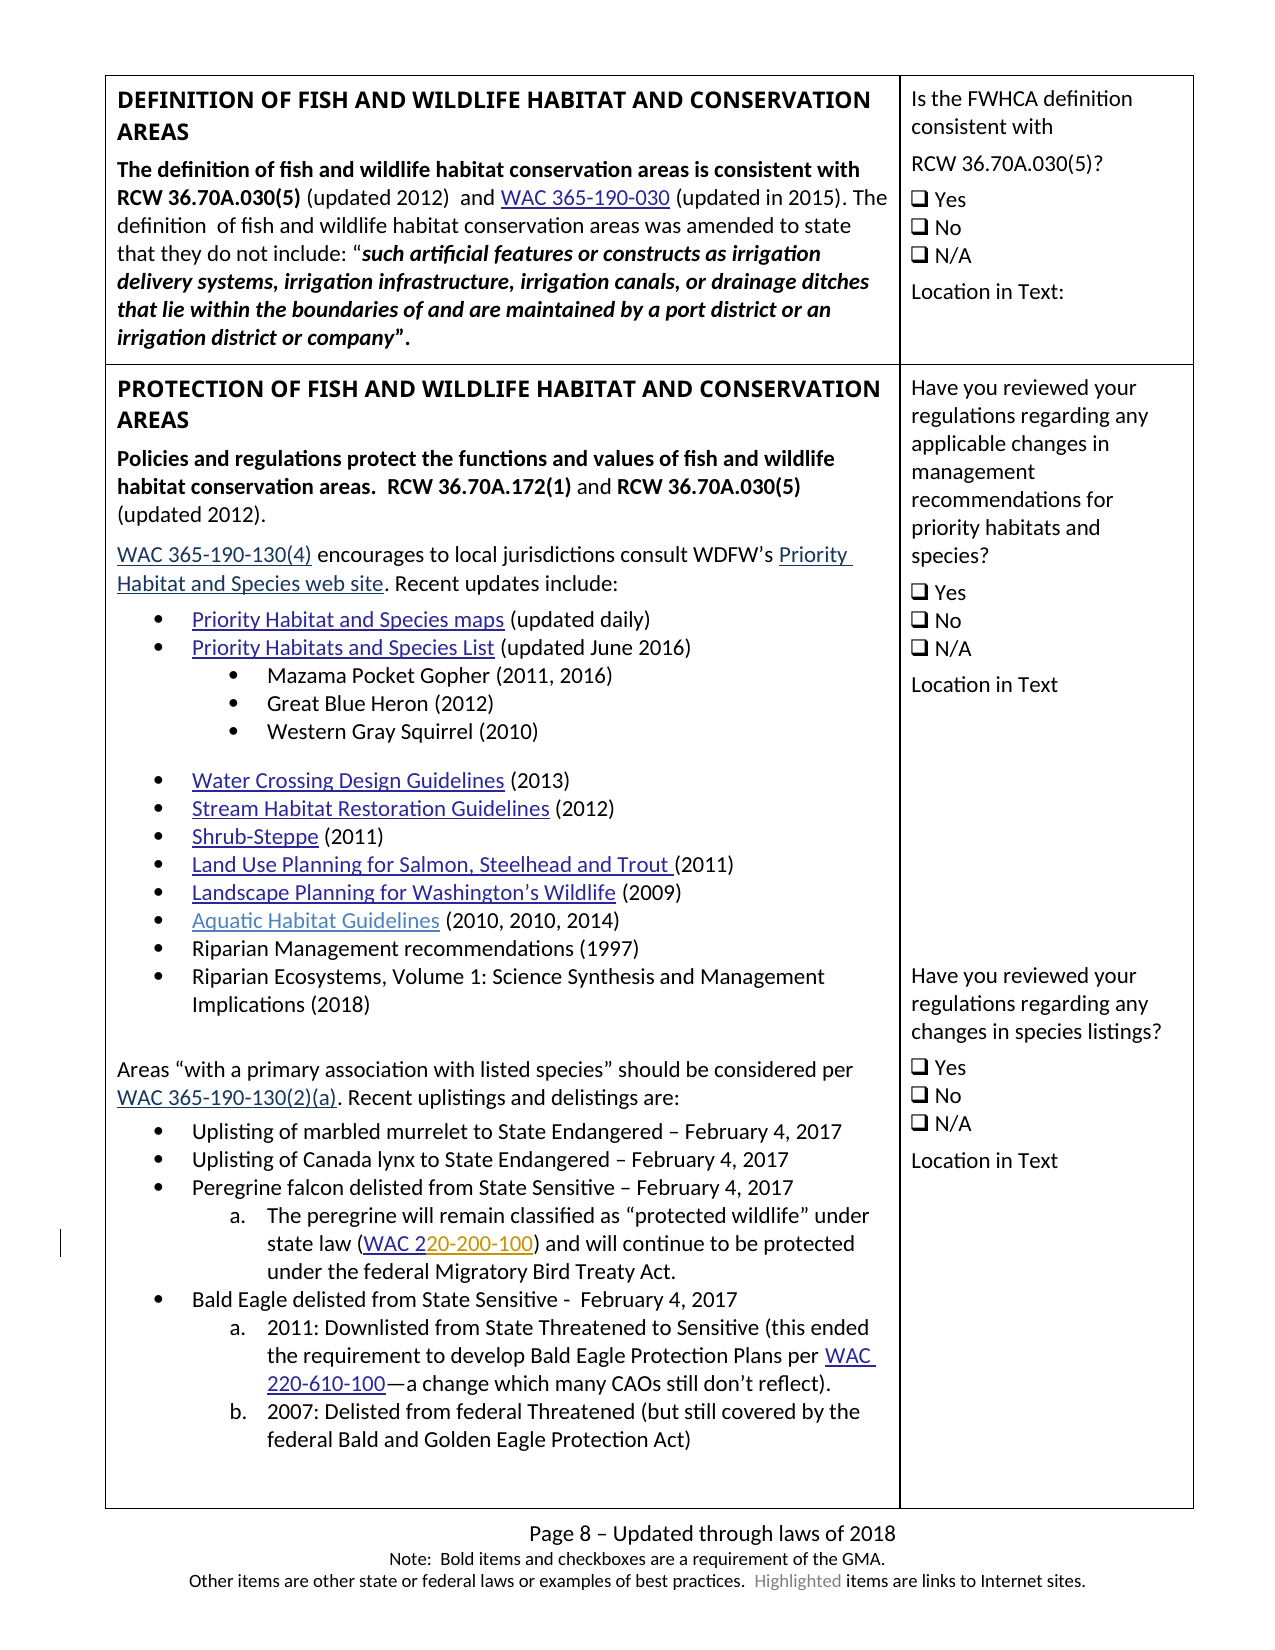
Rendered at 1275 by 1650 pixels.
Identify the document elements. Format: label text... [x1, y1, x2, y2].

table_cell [901, 365, 1193, 1508]
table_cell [106, 365, 899, 1508]
table_header DEFINITION OF FISH AND WILDLIFE HABITAT AND CONSERVATION AREAS The definition of fish and wildlife habitat conservation areas is consistent with RCW 36.70A.030(5) (updated 2012) and WAC 365-190-030 (updated in 2015). The definition of fish and wildlife habitat conservation areas was amended to state that they do not include: “such artificial features or constructs as irrigation delivery systems, irrigation infrastructure, irrigation canals, or drainage ditches that lie within the boundaries of and are maintained by a port district or an irrigation district or company”. [106, 76, 899, 364]
table_header Is the FWHCA definition consistent with RCW 36.70A.030(5)? Yes No N/A Location in Text: [901, 76, 1193, 364]
